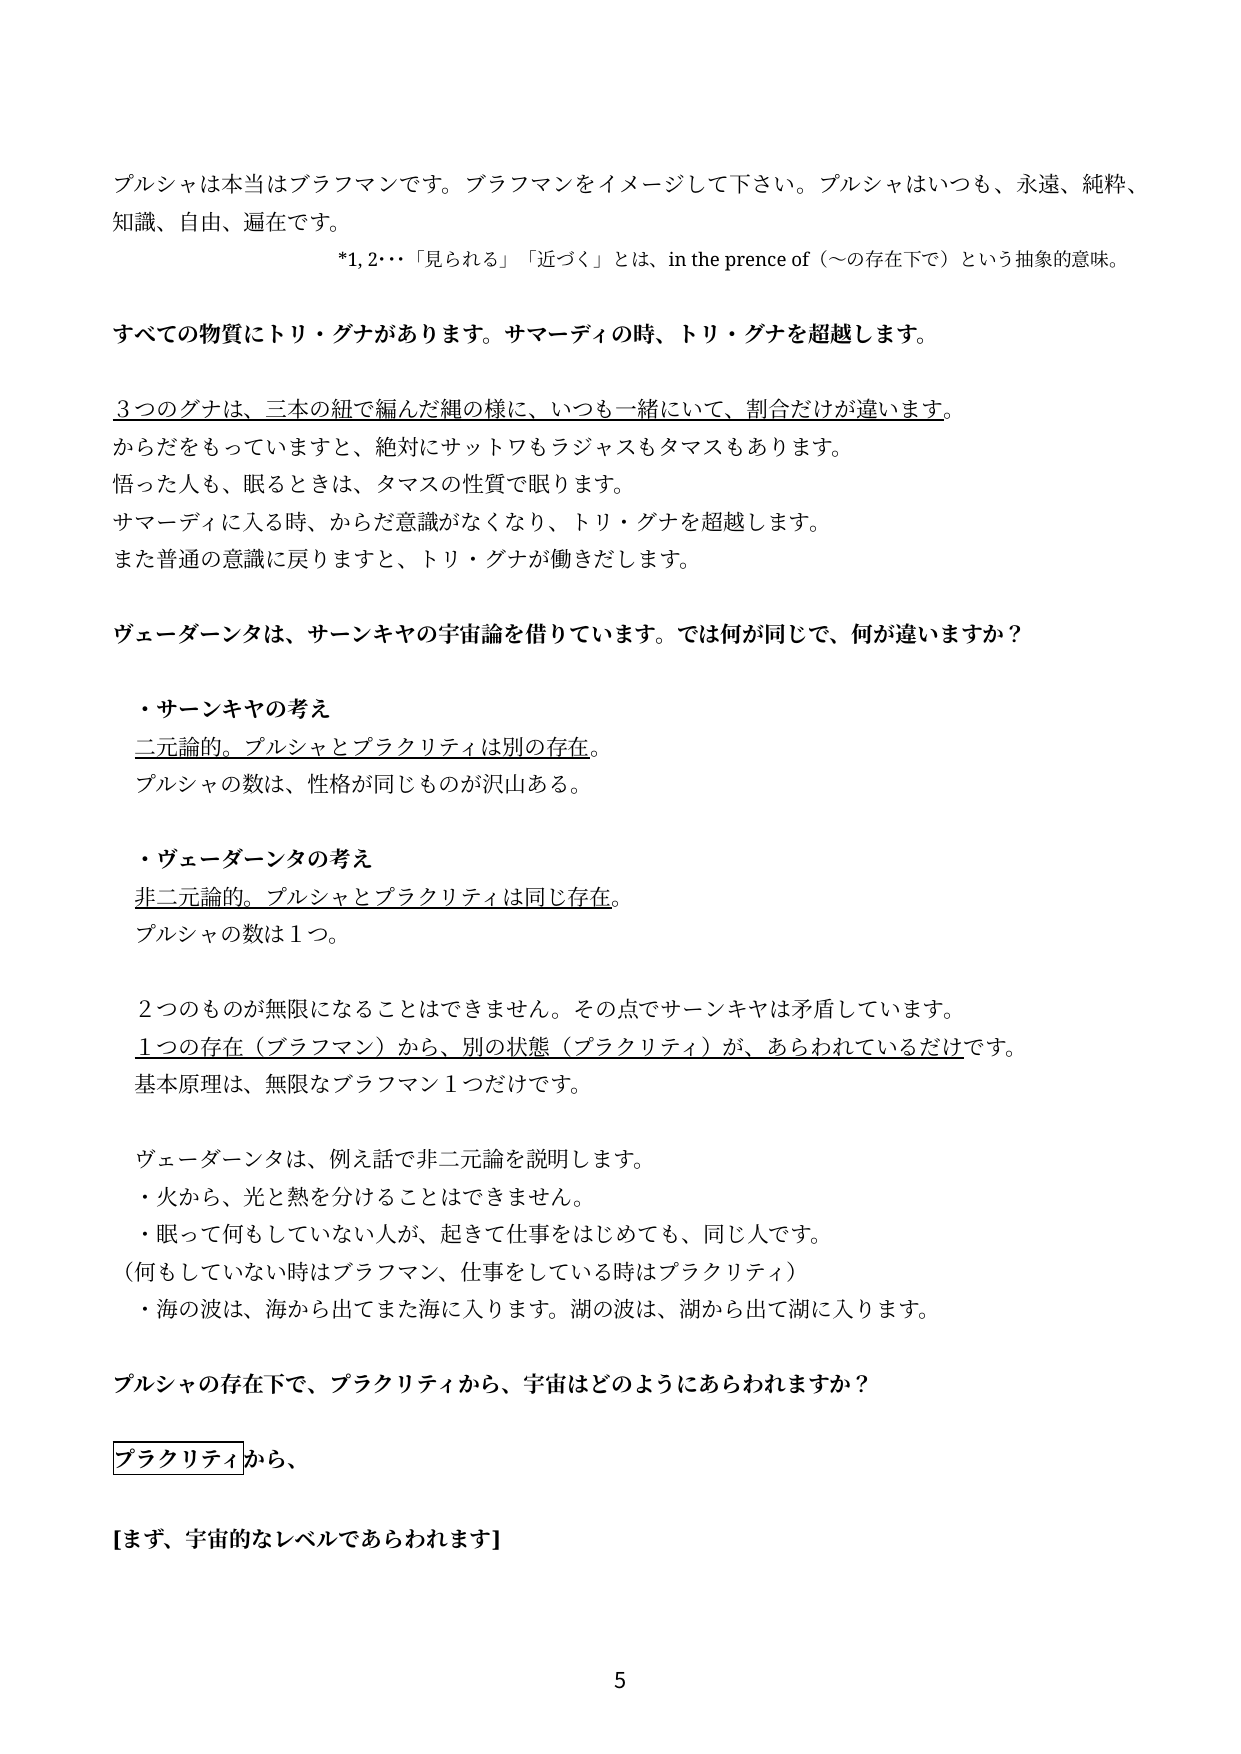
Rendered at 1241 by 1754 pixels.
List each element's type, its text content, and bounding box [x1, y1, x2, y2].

text ヴェーダーンタは、サーンキヤの宇宙論を借りています。では何が同じで、何が違いますか？ [112, 614, 1128, 652]
text サマーディに入る時、からだ意識がなくなり、トリ・グナを超越します。 [112, 502, 1128, 539]
text ・ヴェーダーンタの考え [112, 839, 1128, 877]
text からだをもっていますと、絶対にサットワもラジャスもタマスもあります。 [112, 427, 1128, 464]
text ・海の波は、海から出てまた海に入ります。湖の波は、湖から出て湖に入ります。 [112, 1289, 1128, 1327]
text ・サーンキヤの考え [112, 689, 1128, 727]
text プラクリティから、 [112, 1439, 1128, 1477]
text すべての物質にトリ・グナがあります。サマーディの時、トリ・グナを超越します。 [112, 314, 1128, 352]
text ３つのグナは、三本の紐で編んだ縄の様に、いつも一緒にいて、割合だけが違います。 [112, 389, 1128, 427]
text プルシャの存在下で、プラクリティから、宇宙はどのようにあらわれますか？ [112, 1364, 1128, 1402]
text 非二元論的。プルシャとプラクリティは同じ存在。 [112, 877, 1128, 914]
text プルシャは本当はブラフマンです。ブラフマンをイメージして下さい。プルシャはいつも、永遠、純粋、知識、自由、遍在です。 [112, 164, 1128, 239]
text プルシャの数は１つ。 [112, 914, 1128, 952]
text 悟った人も、眠るときは、タマスの性質で眠ります。 [112, 464, 1128, 502]
text プルシャの数は、性格が同じものが沢山ある。 [112, 764, 1128, 802]
text １つの存在（ブラフマン）から、別の状態（プラクリティ）が、あらわれているだけです。 [112, 1027, 1128, 1064]
text ２つのものが無限になることはできません。その点でサーンキヤは矛盾しています。 [112, 989, 1128, 1027]
text ヴェーダーンタは、例え話で非二元論を説明します。 [112, 1139, 1128, 1177]
text [まず、宇宙的なレベルであらわれます] [112, 1519, 1128, 1557]
text ・眠って何もしていない人が、起きて仕事をはじめても、同じ人です。 [112, 1214, 1128, 1252]
text 二元論的。プルシャとプラクリティは別の存在。 [112, 727, 1128, 764]
text （何もしていない時はブラフマン、仕事をしている時はプラクリティ） [112, 1252, 1128, 1289]
text *1, 2･･･「見られる」「近づく」とは、in the prence of（～の存在下で）という抽象的意味。 [112, 239, 1128, 277]
text ・火から、光と熱を分けることはできません。 [112, 1177, 1128, 1214]
text また普通の意識に戻りますと、トリ・グナが働きだします。 [112, 539, 1128, 577]
text 基本原理は、無限なブラフマン１つだけです。 [112, 1064, 1128, 1102]
